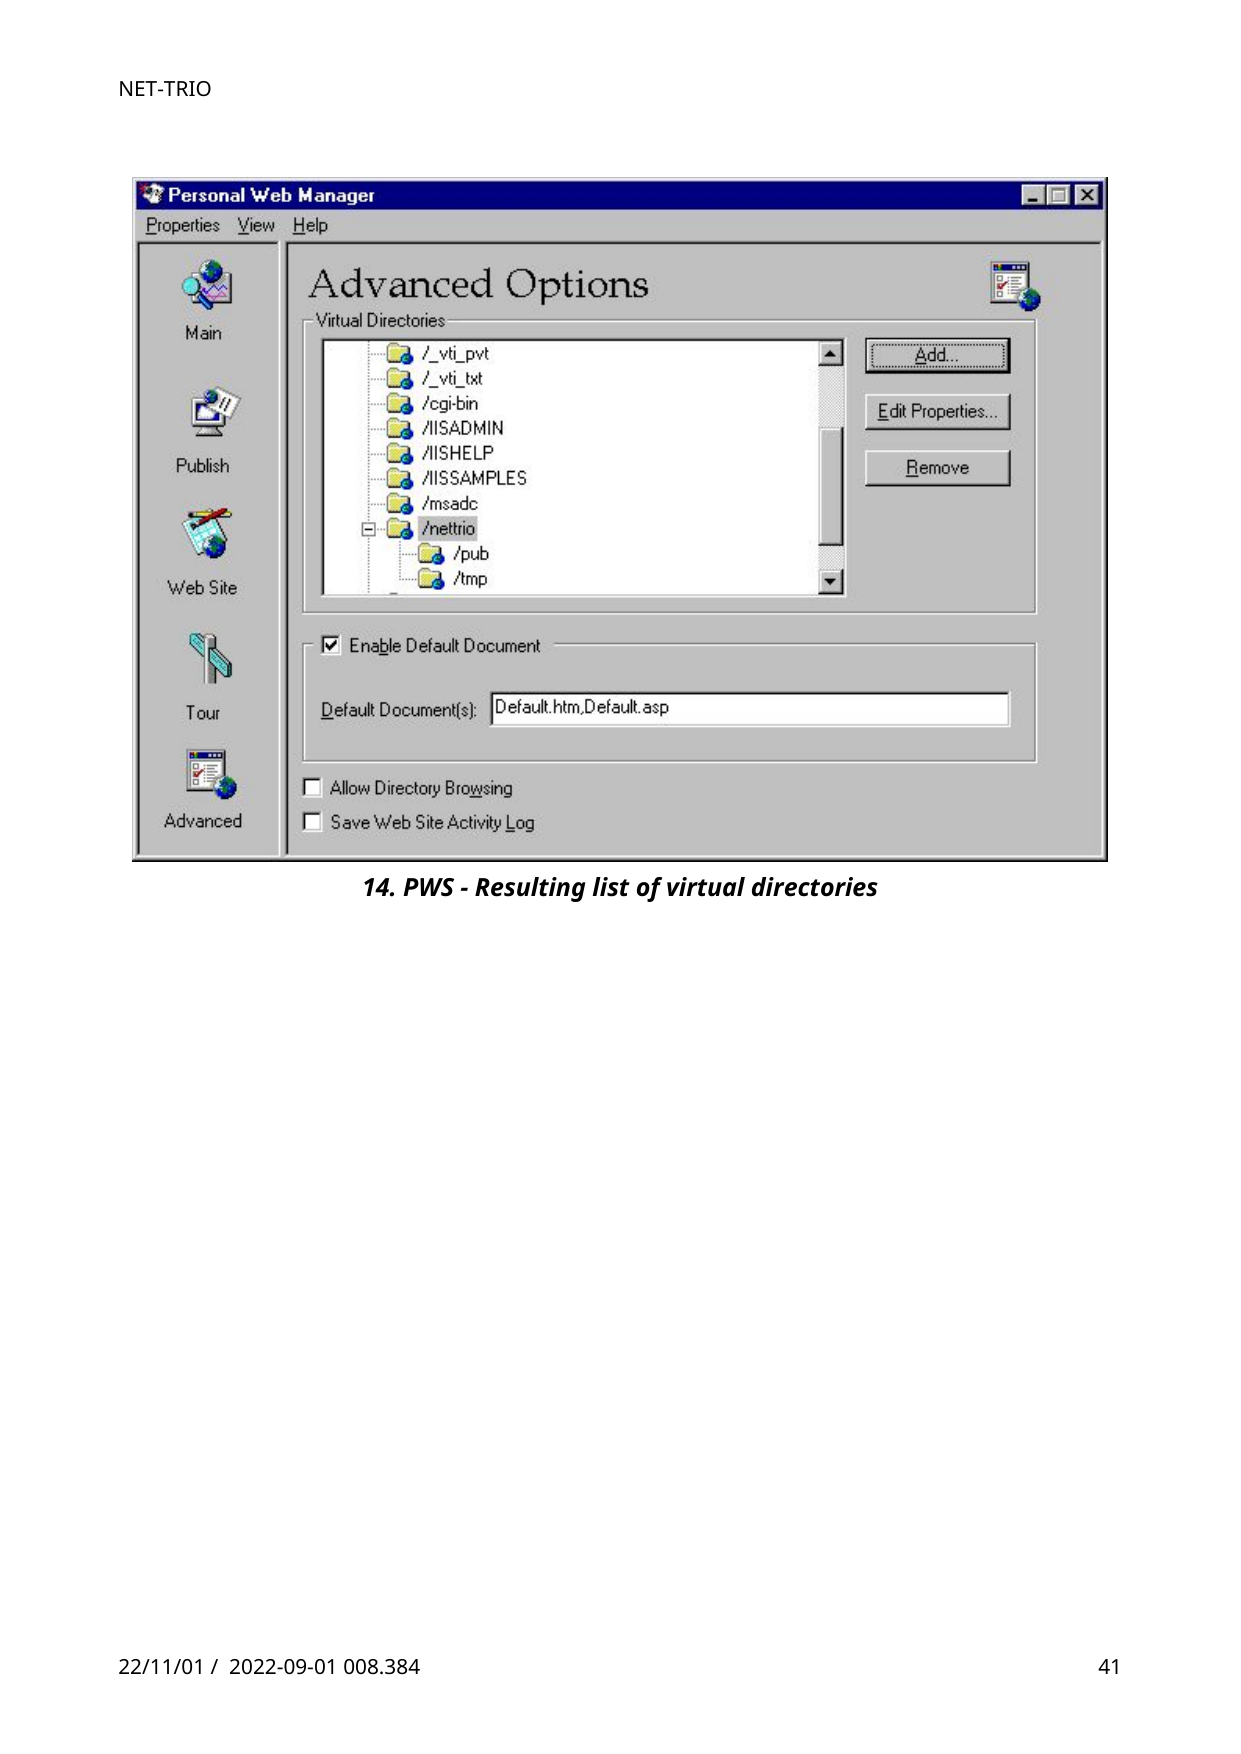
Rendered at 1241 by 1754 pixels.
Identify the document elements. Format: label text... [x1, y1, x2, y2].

picture [132, 177, 1108, 862]
subtitle 14. PWS - Resulting list of virtual directories [118, 870, 1122, 904]
